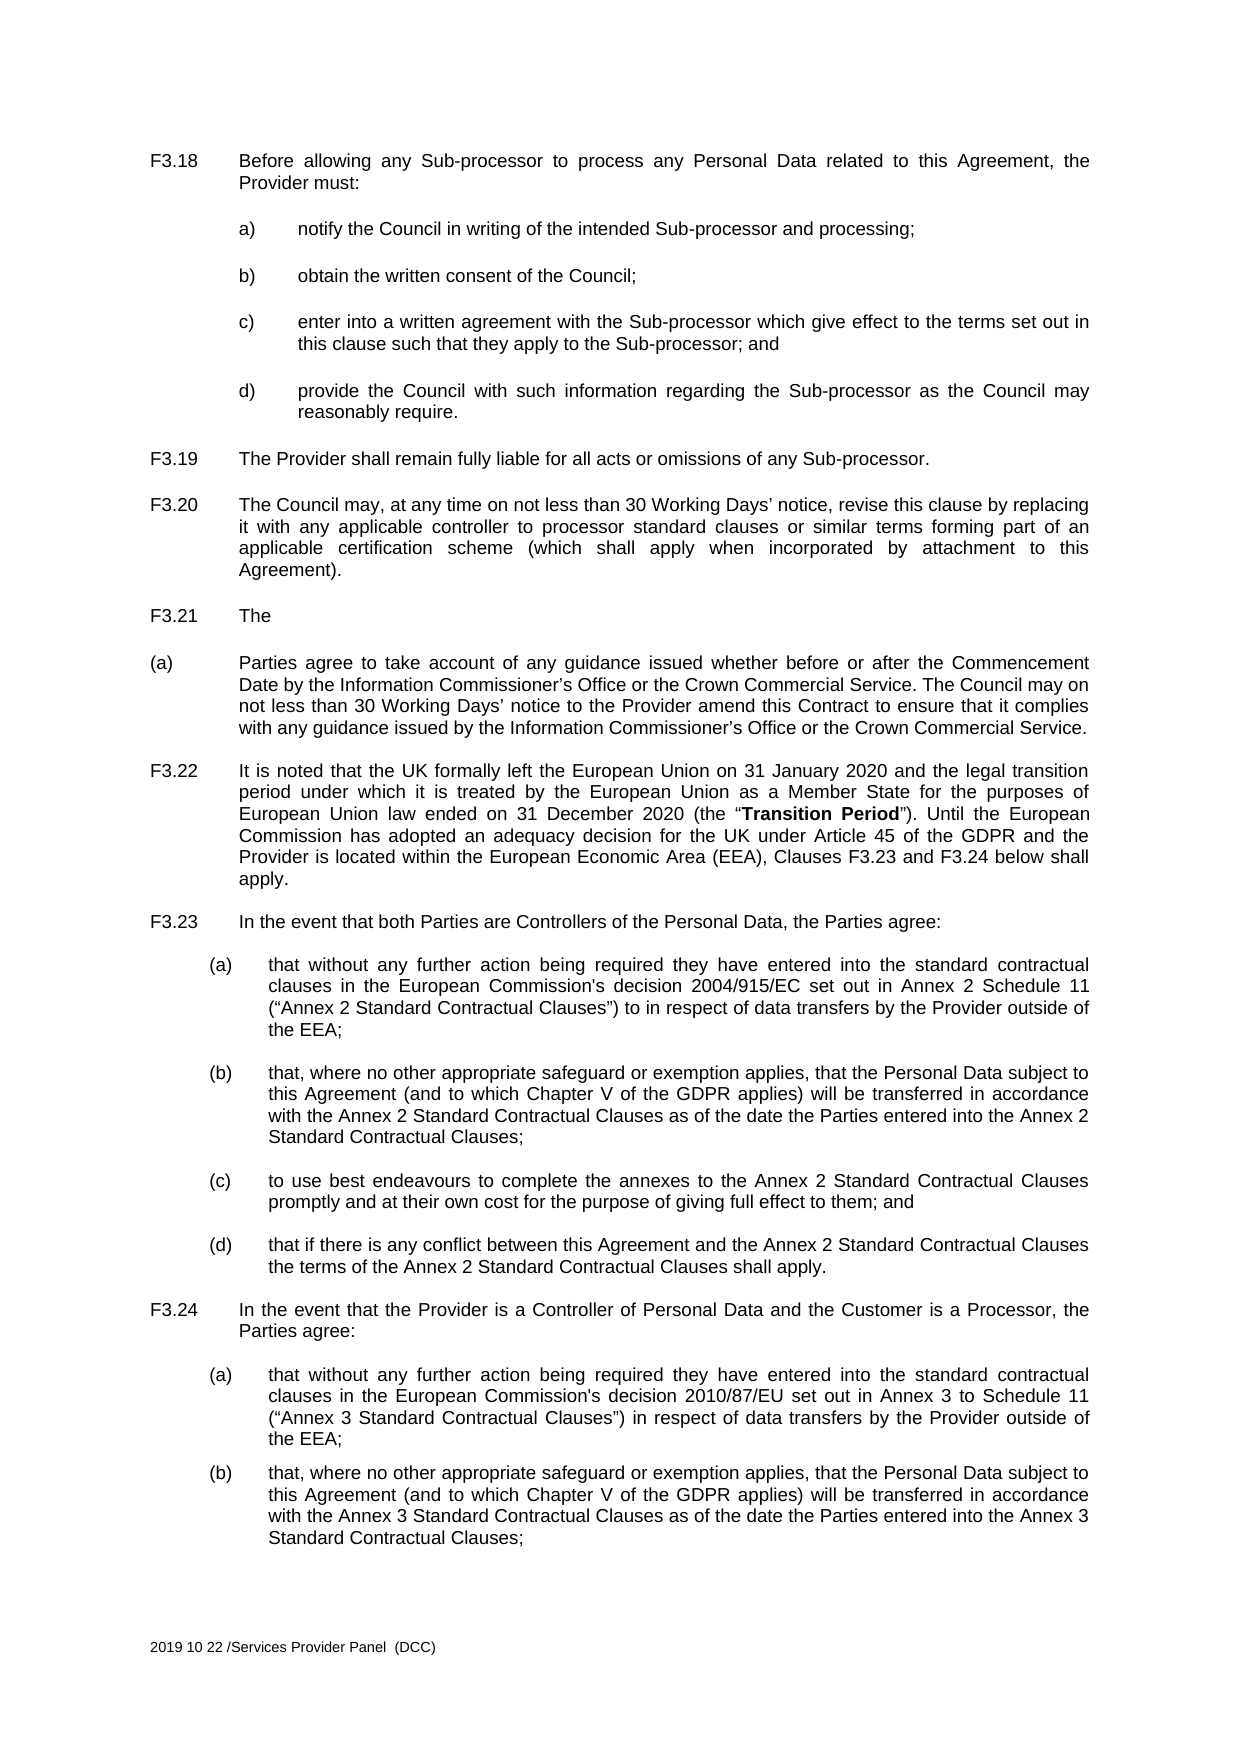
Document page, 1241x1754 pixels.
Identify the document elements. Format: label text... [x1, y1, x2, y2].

text F3.23 In the event that both Parties are Controllers of the Personal Data, the Parties agree: [150, 911, 1090, 932]
list notify the Council in writing of the intended Sub-processor and processing; [239, 218, 1090, 240]
text F3.22 It is noted that the UK formally left the European Union on 31 January 2020 and the legal transition period under which it is treated by the European Union as a Member State for the purposes of European Union law ended on 31 December 2020 (the “Transition Period”). Until the European Commission has adopted an adequacy decision for the UK under Article 45 of the GDPR and the Provider is located within the European Economic Area (EEA), Clauses F3.23 and F3.24 below shall apply. [150, 760, 1090, 889]
text (b) that, where no other appropriate safeguard or exemption applies, that the Personal Data subject to this Agreement (and to which Chapter V of the GDPR applies) will be transferred in accordance with the Annex 2 Standard Contractual Clauses as of the date the Parties entered into the Annex 2 Standard Contractual Clauses; [209, 1062, 1090, 1148]
list F3.21 The [150, 605, 1090, 627]
list F3.20 The Council may, at any time on not less than 30 Working Days’ notice, revise this clause by replacing it with any applicable controller to processor standard clauses or similar terms forming part of an applicable certification scheme (which shall apply when incorporated by attachment to this Agreement). [150, 494, 1090, 580]
text (d) that if there is any conflict between this Agreement and the Annex 2 Standard Contractual Clauses the terms of the Annex 2 Standard Contractual Clauses shall apply. [209, 1234, 1090, 1277]
text (a) that without any further action being required they have entered into the standard contractual clauses in the European Commission's decision 2010/87/EU set out in Annex 3 to Schedule 11 (“Annex 3 Standard Contractual Clauses”) in respect of data transfers by the Provider outside of the EEA; [209, 1363, 1090, 1450]
text (c) to use best endeavours to complete the annexes to the Annex 2 Standard Contractual Clauses promptly and at their own cost for the purpose of giving full effect to them; and [209, 1169, 1090, 1212]
list F3.18 Before allowing any Sub-processor to process any Personal Data related to this Agreement, the Provider must: [150, 150, 1090, 193]
text F3.24 In the event that the Provider is a Controller of Personal Data and the Customer is a Processor, the Parties agree: [150, 1299, 1090, 1342]
list F3.19 The Provider shall remain fully liable for all acts or omissions of any Sub-processor. [150, 447, 1090, 469]
list Parties agree to take account of any guidance issued whether before or after the Commencement Date by the Information Commissioner’s Office or the Crown Commercial Service. The Council may on not less than 30 Working Days’ notice to the Provider amend this Contract to ensure that it complies with any guidance issued by the Information Commissioner’s Office or the Crown Commercial Service. [150, 652, 1090, 738]
text (a) that without any further action being required they have entered into the standard contractual clauses in the European Commission's decision 2004/915/EC set out in Annex 2 Schedule 11 (“Annex 2 Standard Contractual Clauses”) to in respect of data transfers by the Provider outside of the EEA; [209, 954, 1090, 1040]
list enter into a written agreement with the Sub-processor which give effect to the terms set out in this clause such that they apply to the Sub-processor; and [239, 311, 1090, 354]
list obtain the written consent of the Council; [239, 265, 1090, 286]
list provide the Council with such information regarding the Sub-processor as the Council may reasonably require. [239, 379, 1090, 422]
text (b) that, where no other appropriate safeguard or exemption applies, that the Personal Data subject to this Agreement (and to which Chapter V of the GDPR applies) will be transferred in accordance with the Annex 3 Standard Contractual Clauses as of the date the Parties entered into the Annex 3 Standard Contractual Clauses; [209, 1462, 1090, 1548]
